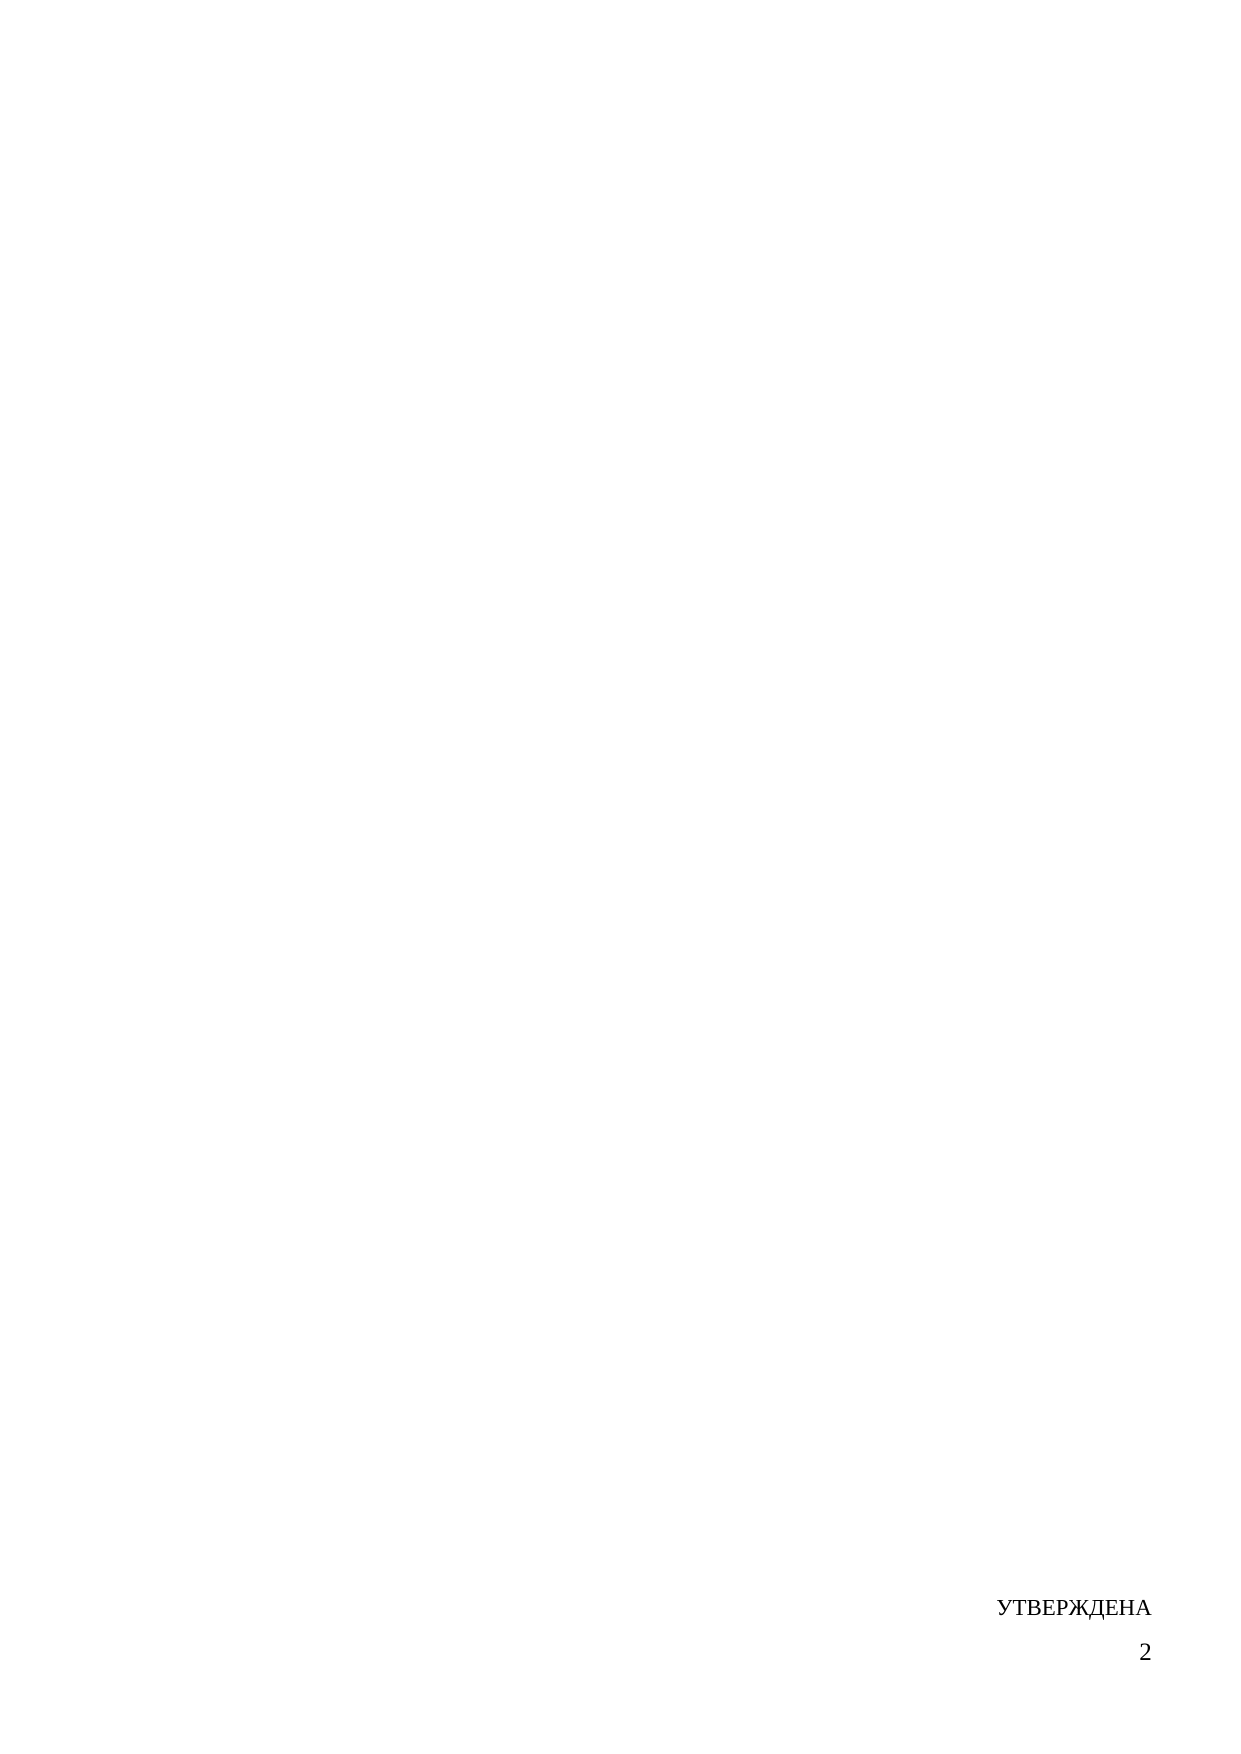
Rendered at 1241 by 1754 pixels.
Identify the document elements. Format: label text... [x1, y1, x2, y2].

text УТВЕРЖДЕНА [148, 1594, 1152, 1620]
